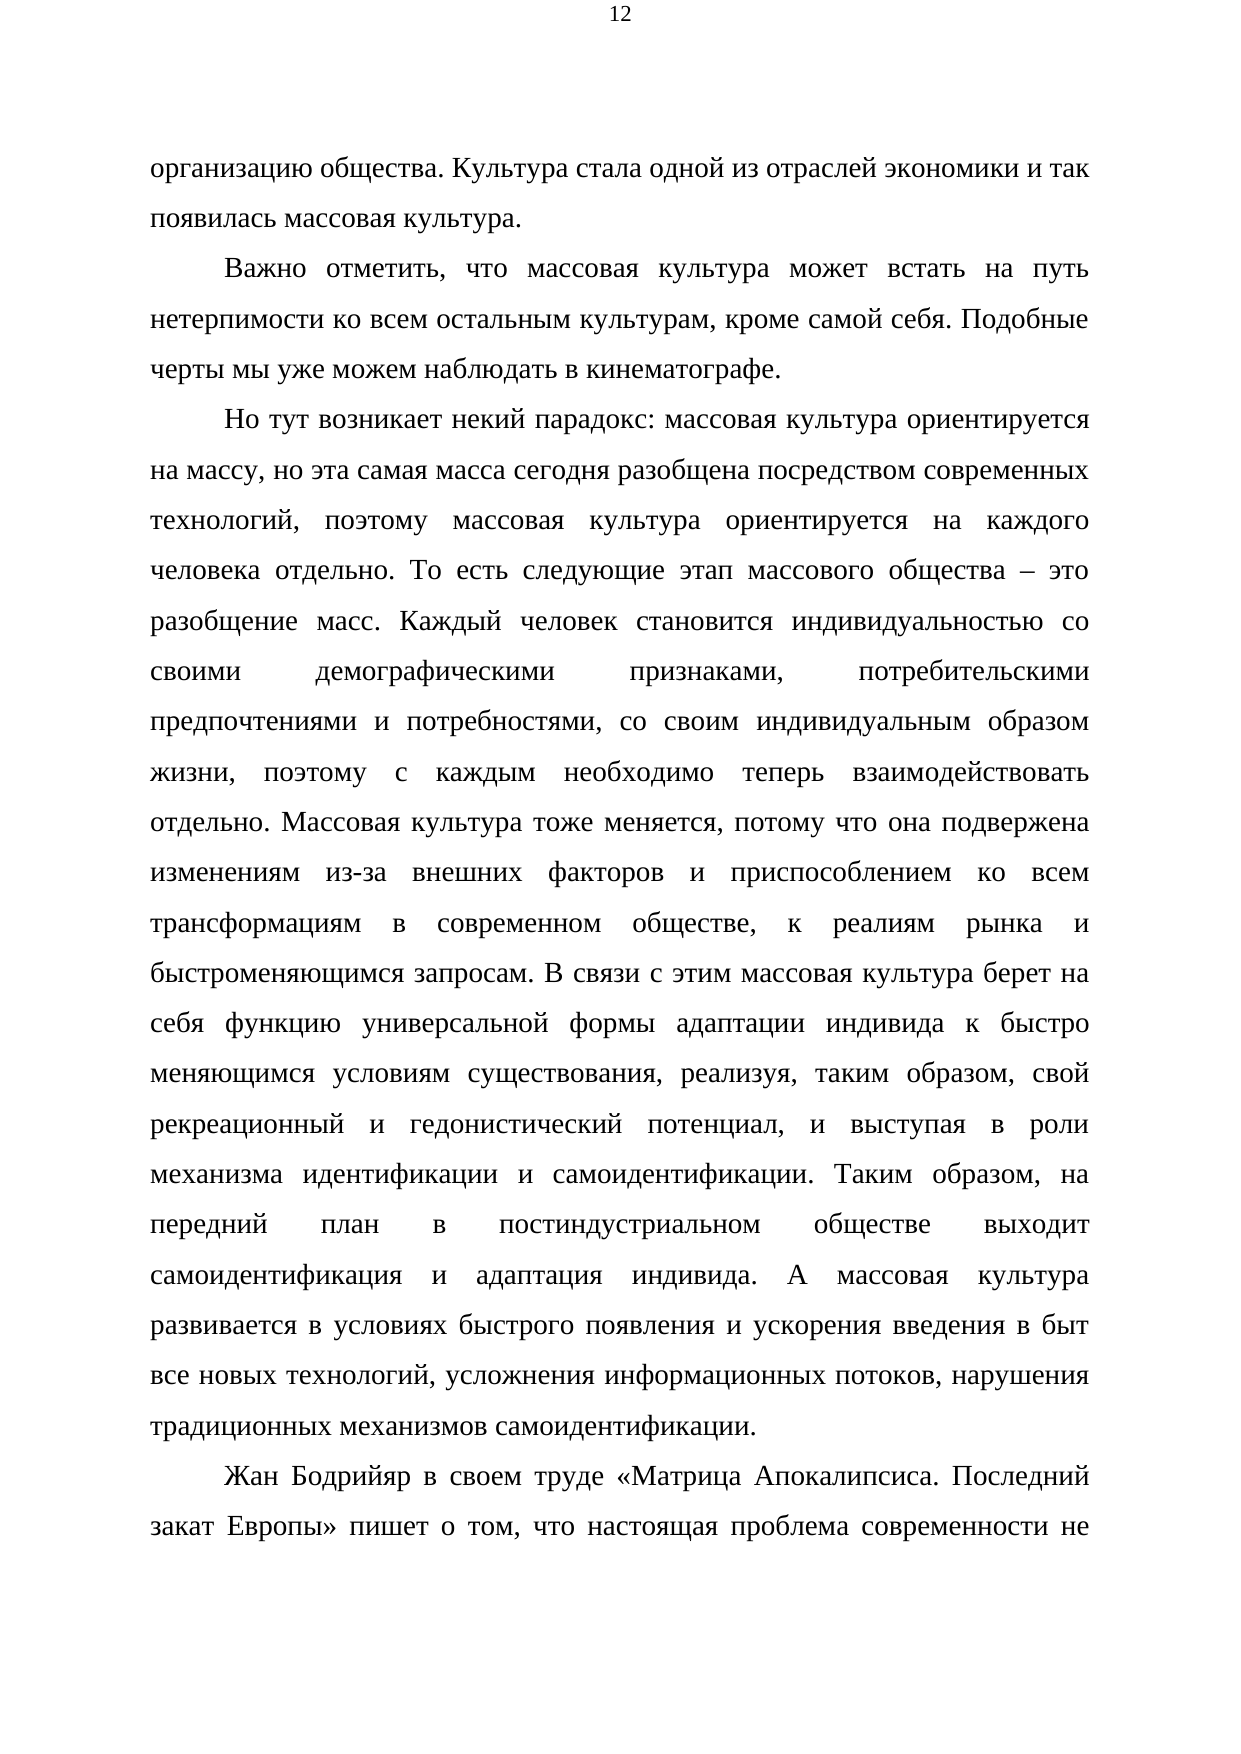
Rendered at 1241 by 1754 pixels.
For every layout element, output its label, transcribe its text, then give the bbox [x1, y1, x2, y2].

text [150, 150, 1090, 234]
text Но тут возникает некий парадокс: массовая культура ориентируется на массу, но эта самая масса сегодня разобщена посредством современных технологий, поэтому массовая культура ориентируется на каждого человека отдельно. То есть следующие этап массового общества – это разобщение масс. Каждый человек становится индивидуальностью со своими демографическими признаками, потребительскими предпочтениями и потребностями, со своим индивидуальным образом жизни, поэтому с каждым необходимо теперь взаимодействовать отдельно. Массовая культура тоже меняется, потому что она подвержена изменениям из-за внешних факторов и приспособлением ко всем трансформациям в современном обществе, к реалиям рынка и быстроменяющимся запросам. В связи с этим массовая культура берет на себя функцию универсальной формы адаптации индивида к быстро меняющимся условиям существования, реализуя, таким образом, свой рекреационный и гедонистический потенциал, и выступая в роли механизма идентификации и самоидентификации. Таким образом, на передний план в постиндустриальном обществе выходит самоидентификация и адаптация индивида. А массовая культура развивается в условиях быстрого появления и ускорения введения в быт все новых технологий, усложнения информационных потоков, нарушения традиционных механизмов самоидентификации. [150, 402, 1090, 1441]
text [150, 1458, 1090, 1542]
text Важно отметить, что массовая культура может встать на путь нетерпимости ко всем остальным культурам, кроме самой себя. Подобные черты мы уже можем наблюдать в кинематографе. [150, 251, 1090, 385]
